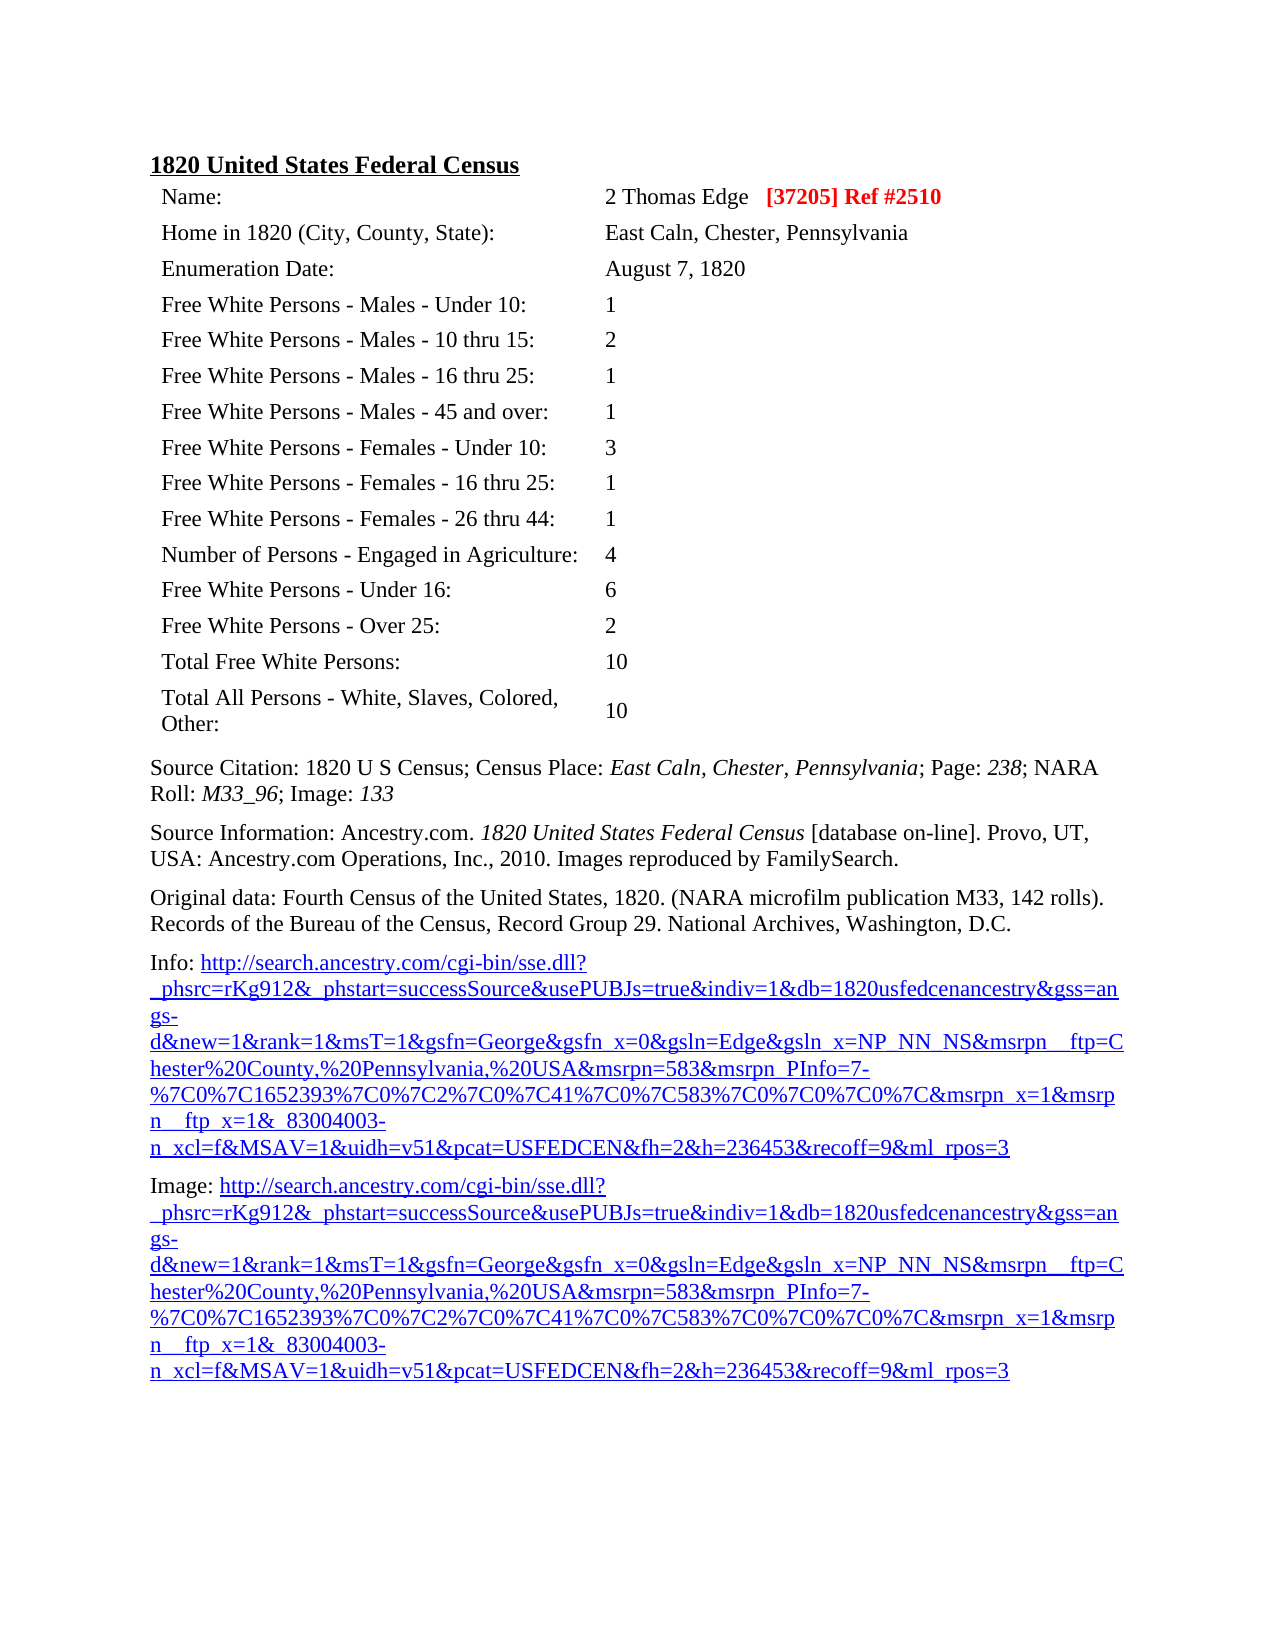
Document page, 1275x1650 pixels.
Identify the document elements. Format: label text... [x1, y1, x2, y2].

table_cell August 7, 1820 [592, 250, 1127, 286]
table_cell Total All Persons - White, Slaves, Colored, Other: [149, 679, 592, 741]
table_cell 10 [592, 643, 1127, 679]
table_cell Free White Persons - Males - 10 thru 15: [149, 322, 592, 357]
table_cell Home in 1820 (City, County, State): [149, 215, 592, 250]
table_cell Number of Persons - Engaged in Agriculture: [149, 536, 592, 572]
text Image: http://search.ancestry.com/cgi-bin/sse.dll?_phsrc=rKg912&_phstart=successSource&usePUBJs=true&indiv=1&db=1820usfedcenancestry&gss=angs-d&new=1&rank=1&msT=1&gsfn=George&gsfn_x=0&gsln=Edge&gsln_x=NP_NN_NS&msrpn__ftp=Chester%20County,%20Pennsylvania,%20USA&msrpn=583&msrpn_PInfo=7-%7C0%7C1652393%7C0%7C2%7C0%7C41%7C0%7C583%7C0%7C0%7C0%7C&msrpn_x=1&msrpn__ftp_x=1&_83004003-n_xcl=f&MSAV=1&uidh=v51&pcat=USFEDCEN&fh=2&h=236453&recoff=9&ml_rpos=3 [150, 1172, 1125, 1383]
table_cell 10 [592, 679, 1127, 741]
table_cell 4 [592, 536, 1127, 572]
table_cell 6 [592, 572, 1127, 607]
table_cell 1 [592, 465, 1127, 500]
table_header 2 Thomas Edge [37205] Ref #2510 [592, 179, 1127, 214]
table_cell 1 [592, 500, 1127, 536]
table_cell Free White Persons - Males - 16 thru 25: [149, 358, 592, 393]
table_cell Free White Persons - Females - 16 thru 25: [149, 465, 592, 500]
text Source Citation: 1820 U S Census; Census Place: East Caln, Chester, Pennsylvania; Page: 238; NARA Roll: M33_96; Image: 133 [150, 753, 1125, 806]
table_cell 3 [592, 429, 1127, 464]
table_cell Free White Persons - Females - 26 thru 44: [149, 500, 592, 536]
text 1820 United States Federal Census [150, 150, 1125, 179]
table_cell 2 [592, 322, 1127, 357]
text Source Information: Ancestry.com. 1820 United States Federal Census [database on-line]. Provo, UT, USA: Ancestry.com Operations, Inc., 2010. Images reproduced by FamilySearch. [150, 819, 1125, 871]
table_cell East Caln, Chester, Pennsylvania [592, 215, 1127, 250]
table_cell 1 [592, 358, 1127, 393]
table_cell 1 [592, 286, 1127, 322]
table_cell 1 [592, 393, 1127, 429]
table_cell Total Free White Persons: [149, 643, 592, 679]
table_cell Free White Persons - Males - 45 and over: [149, 393, 592, 429]
table_cell Enumeration Date: [149, 250, 592, 286]
text Original data: Fourth Census of the United States, 1820. (NARA microfilm publication M33, 142 rolls). Records of the Bureau of the Census, Record Group 29. National Archives, Washington, D.C. [150, 884, 1125, 937]
table_cell Free White Persons - Females - Under 10: [149, 429, 592, 464]
table_cell Free White Persons - Under 16: [149, 572, 592, 607]
table_cell 2 [592, 608, 1127, 643]
table_cell Free White Persons - Over 25: [149, 608, 592, 643]
text Info: http://search.ancestry.com/cgi-bin/sse.dll?_phsrc=rKg912&_phstart=successSource&usePUBJs=true&indiv=1&db=1820usfedcenancestry&gss=angs-d&new=1&rank=1&msT=1&gsfn=George&gsfn_x=0&gsln=Edge&gsln_x=NP_NN_NS&msrpn__ftp=Chester%20County,%20Pennsylvania,%20USA&msrpn=583&msrpn_PInfo=7-%7C0%7C1652393%7C0%7C2%7C0%7C41%7C0%7C583%7C0%7C0%7C0%7C&msrpn_x=1&msrpn__ftp_x=1&_83004003-n_xcl=f&MSAV=1&uidh=v51&pcat=USFEDCEN&fh=2&h=236453&recoff=9&ml_rpos=3 [150, 949, 1125, 1160]
table_cell Free White Persons - Males - Under 10: [149, 286, 592, 322]
table_header Name: [149, 179, 592, 214]
